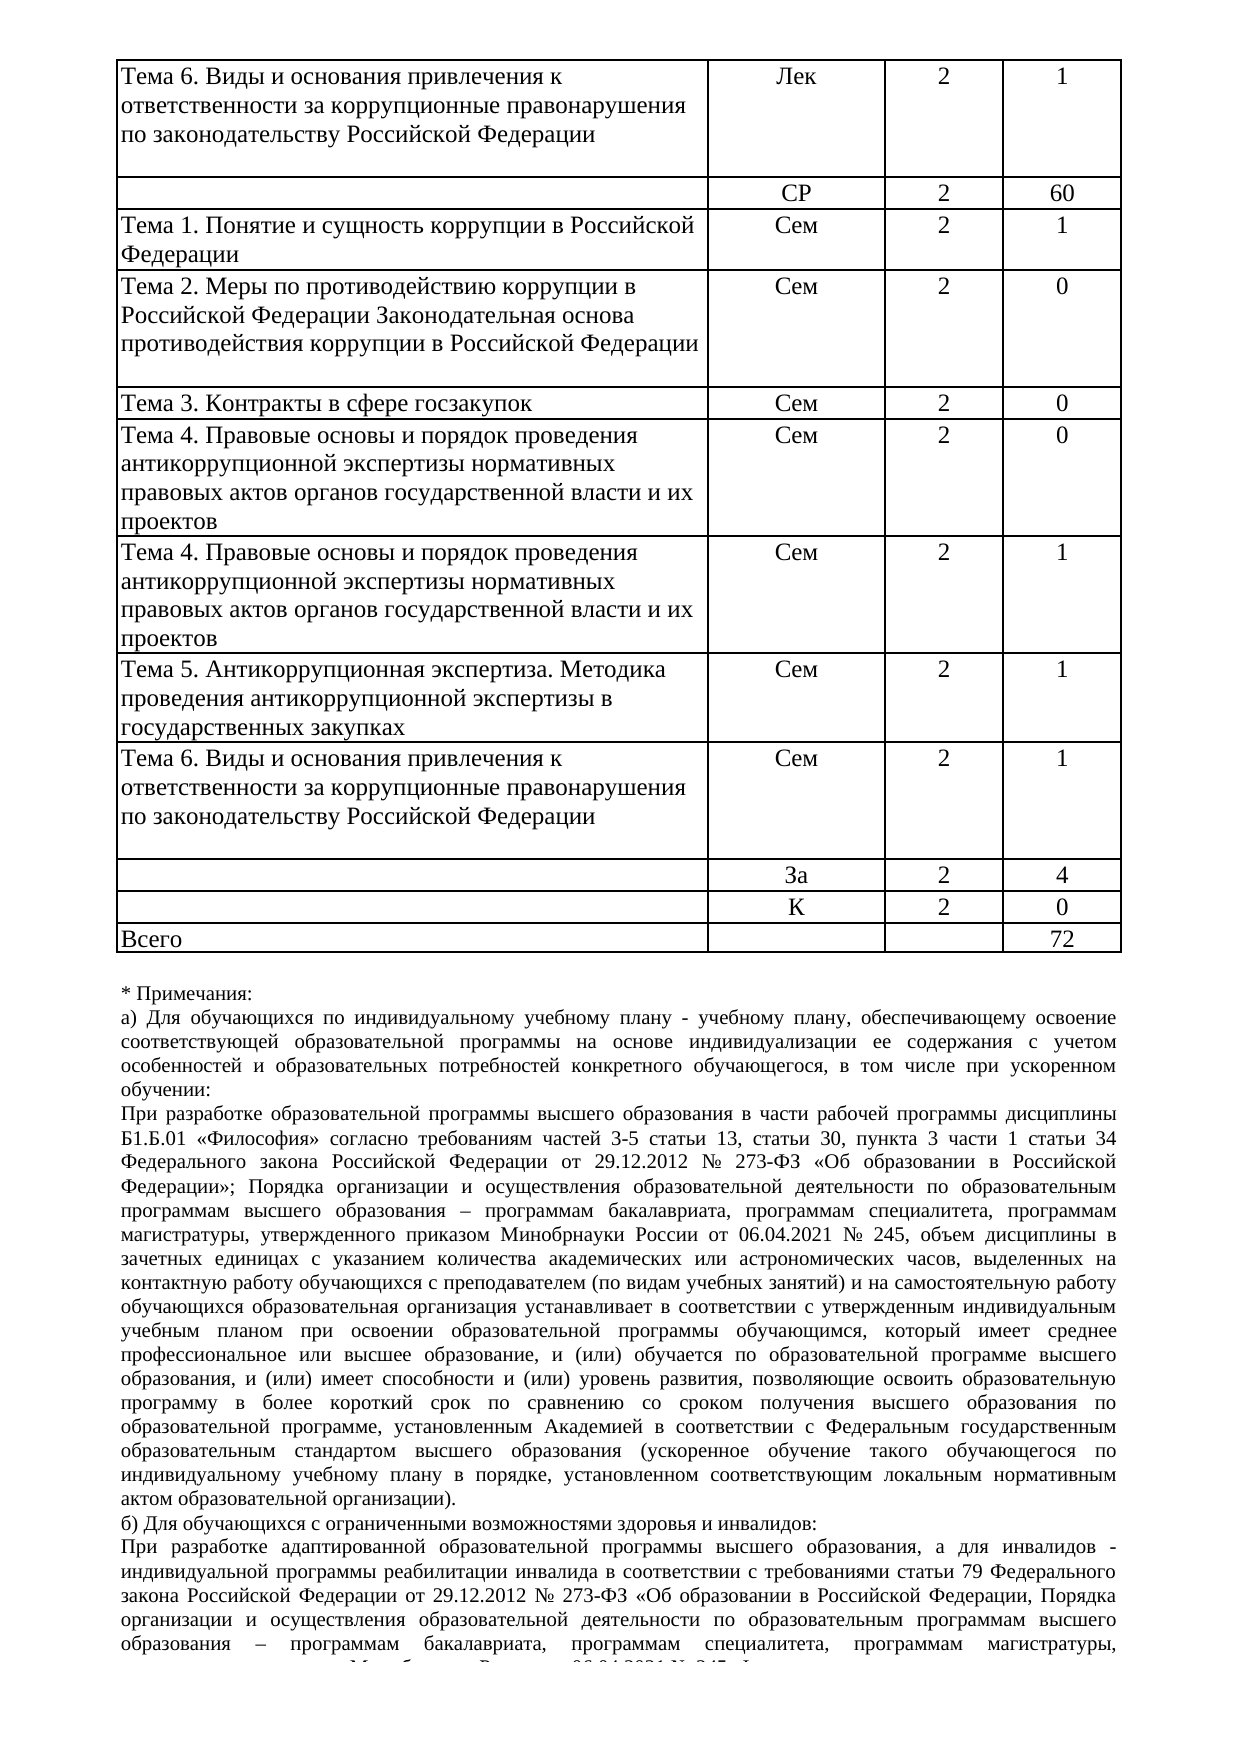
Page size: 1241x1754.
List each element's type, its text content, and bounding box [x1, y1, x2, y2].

table_cell 2 [886, 210, 1002, 269]
table_cell Сем [709, 654, 884, 741]
table_cell За [709, 860, 884, 890]
table_cell [118, 178, 707, 208]
table_cell 2 [886, 743, 1002, 858]
table_cell К [709, 892, 884, 922]
table_cell [709, 924, 884, 951]
table_cell 1 [1004, 654, 1120, 741]
table_cell 2 [886, 860, 1002, 890]
table_cell [886, 924, 1002, 951]
table_cell 4 [1004, 860, 1120, 890]
table_cell Тема 3. Контракты в сфере госзакупок [118, 388, 707, 418]
table_cell Сем [709, 420, 884, 535]
table_cell 2 [886, 537, 1002, 652]
table_cell 0 [1004, 388, 1120, 418]
table_cell [118, 860, 707, 890]
table_header 2 [886, 61, 1002, 176]
table_cell 0 [1004, 271, 1120, 386]
table_cell 2 [886, 654, 1002, 741]
table_cell 0 [1004, 420, 1120, 535]
table_cell 2 [886, 892, 1002, 922]
table_cell Тема 5. Антикоррупционная экспертиза. Методика проведения антикоррупционной экспертизы в государственных закупках [118, 654, 707, 741]
table_cell 2 [886, 420, 1002, 535]
table_cell * Примечания: а) Для обучающихся по индивидуальному учебному плану - учебному плану, обеспечивающему освоение соответствующей образовательной программы на основе индивидуализации ее содержания с учетом особенностей и образовательных потребностей конкретного обучающегося, в том числе при ускоренном обучении: При разработке образовательной программы высшего образования в части рабочей программы дисциплины Б1.Б.01 «Философия» согласно требованиям частей 3-5 статьи 13, статьи 30, пункта 3 части 1 статьи 34 Федерального закона Российской Федерации от 29.12.2012 № 273-ФЗ «Об образовании в Российской Федерации»; Порядка организации и осуществления образовательной деятельности по образовательным программам высшего образования – программам бакалавриата, программам специалитета, программам магистратуры, утвержденного приказом Минобрнауки России от 06.04.2021 № 245, объем дисциплины в зачетных единицах с указанием количества академических или астрономических часов, выделенных на контактную работу обучающихся с преподавателем (по видам учебных занятий) и на самостоятельную работу обучающихся образовательная организация устанавливает в соответствии с утвержденным индивидуальным учебным планом при освоении образовательной программы обучающимся, который имеет среднее профессиональное или высшее образование, и (или) обучается по образовательной программе высшего образования, и (или) имеет способности и (или) уровень развития, позволяющие освоить образовательную программу в более короткий срок по сравнению со сроком получения высшего образования по образовательной программе, установленным Академией в соответствии с Федеральным государственным образовательным стандартом высшего образования (ускоренное обучение такого обучающегося по индивидуальному учебному плану в порядке, установленном соответствующим локальным нормативным актом образовательной организации). б) Для обучающихся с ограниченными возможностями здоровья и инвалидов: При разработке адаптированной образовательной программы высшего образования, а для инвалидов - индивидуальной программы реабилитации инвалида в соответствии с требованиями статьи 79 Федерального закона Российской Федерации от 29.12.2012 № 273-ФЗ «Об образовании в Российской Федерации, Порядка организации и осуществления образовательной деятельности по образовательным программам высшего образования – программам бакалавриата, программам специалитета, программам магистратуры, утвержденного приказом Минобрнауки России от 06.04.2021 № 245, Федеральными и [117, 953, 1121, 1661]
table_cell 2 [886, 271, 1002, 386]
table_cell 60 [1004, 178, 1120, 208]
table_cell Тема 4. Правовые основы и порядок проведения антикоррупционной экспертизы нормативных правовых актов органов государственной власти и их проектов [118, 537, 707, 652]
table_cell Тема 2. Меры по противодействию коррупции в Российской Федерации Законодательная основа противодействия коррупции в Российской Федерации [118, 271, 707, 386]
table_cell 2 [886, 178, 1002, 208]
table_cell 1 [1004, 537, 1120, 652]
table_cell 72 [1004, 924, 1120, 951]
table_cell Сем [709, 271, 884, 386]
table_header Лек [709, 61, 884, 176]
table_cell Тема 6. Виды и основания привлечения к ответственности за коррупционные правонарушения по законодательству Российской Федерации [118, 743, 707, 858]
table_cell Тема 1. Понятие и сущность коррупции в Российской Федерации [118, 210, 707, 269]
table_cell Сем [709, 388, 884, 418]
table_cell 0 [1004, 892, 1120, 922]
table_cell СР [709, 178, 884, 208]
table_cell Всего [118, 924, 707, 951]
table_header Тема 6. Виды и основания привлечения к ответственности за коррупционные правонарушения по законодательству Российской Федерации [118, 61, 707, 176]
table_cell Сем [709, 537, 884, 652]
table_cell 1 [1004, 210, 1120, 269]
table_cell [118, 892, 707, 922]
table_cell Сем [709, 743, 884, 858]
table_header 1 [1004, 61, 1120, 176]
table_cell Сем [709, 210, 884, 269]
table_cell Тема 4. Правовые основы и порядок проведения антикоррупционной экспертизы нормативных правовых актов органов государственной власти и их проектов [118, 420, 707, 535]
table_cell 2 [886, 388, 1002, 418]
table_cell 1 [1004, 743, 1120, 858]
